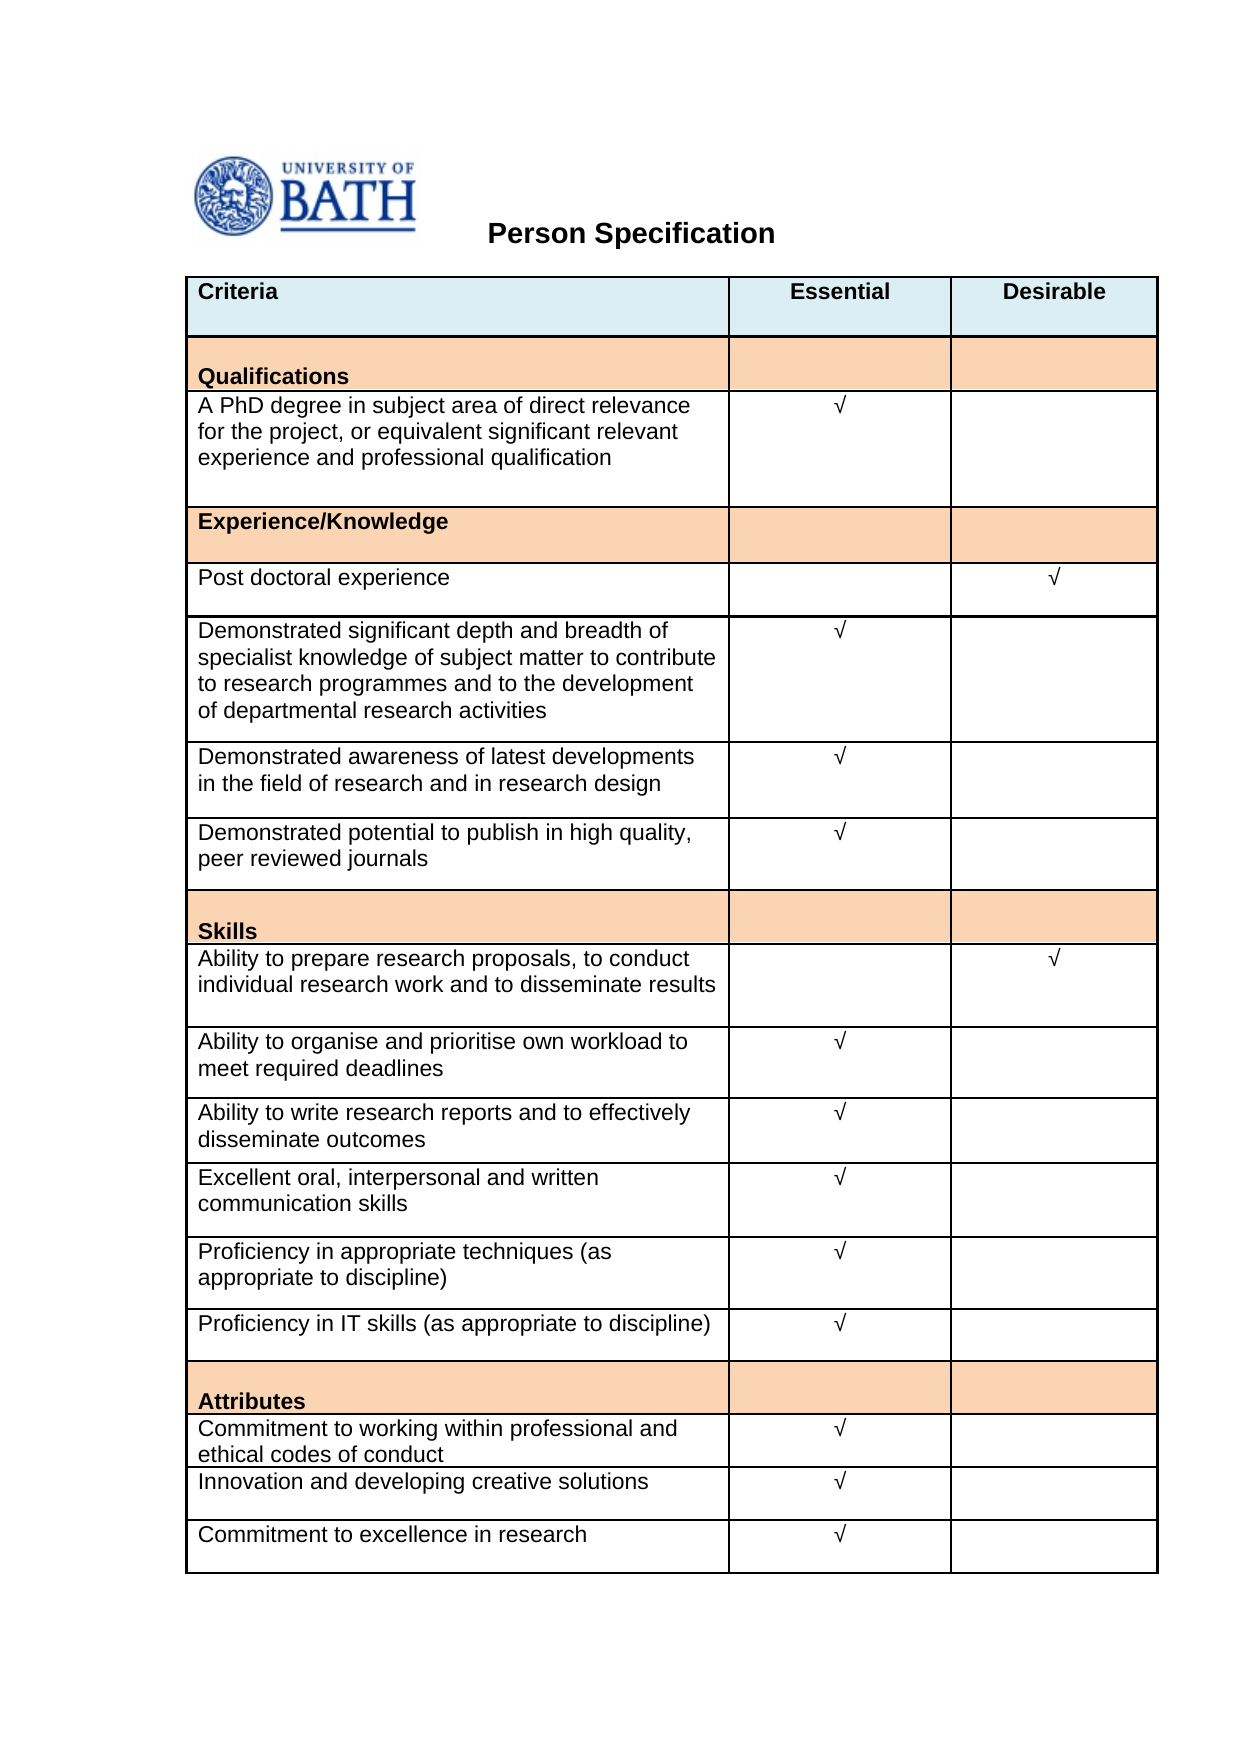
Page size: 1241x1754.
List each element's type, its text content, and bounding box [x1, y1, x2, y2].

table_cell √ [730, 1238, 950, 1308]
table_cell √ [730, 1521, 950, 1572]
table_cell [952, 338, 1156, 389]
table_cell Ability to write research reports and to effectively disseminate outcomes [188, 1099, 728, 1162]
table_cell [952, 1238, 1156, 1308]
table_cell Demonstrated potential to publish in high quality, peer reviewed journals [188, 819, 728, 889]
table_cell A PhD degree in subject area of direct relevance for the project, or equivalent significant relevant experience and professional qualification [188, 392, 728, 506]
table_cell √ [730, 1028, 950, 1097]
table_cell √ [952, 945, 1156, 1026]
table_cell √ [730, 1415, 950, 1466]
table_cell [952, 1028, 1156, 1097]
table_cell √ [730, 392, 950, 506]
table_cell Proficiency in IT skills (as appropriate to discipline) [188, 1310, 728, 1359]
table_header Essential [730, 278, 950, 335]
table_cell [730, 338, 950, 389]
table_cell Demonstrated awareness of latest developments in the field of research and in research design [188, 743, 728, 817]
table_cell [730, 945, 950, 1026]
table_cell [952, 1468, 1156, 1519]
table_cell Post doctoral experience [188, 564, 728, 615]
table_cell [952, 392, 1156, 506]
table_cell √ [952, 564, 1156, 615]
table_cell √ [730, 819, 950, 889]
table_cell [952, 618, 1156, 741]
table_cell [952, 1099, 1156, 1162]
table_cell √ [730, 1164, 950, 1236]
table_header Desirable [952, 278, 1156, 335]
table_cell √ [730, 1310, 950, 1359]
table_cell Ability to prepare research proposals, to conduct individual research work and to disseminate results [188, 945, 728, 1026]
table_cell Experience/Knowledge [188, 508, 728, 562]
table_cell √ [730, 1468, 950, 1519]
table_cell [730, 891, 950, 942]
table_cell Skills [188, 891, 728, 942]
table_cell √ [730, 618, 950, 741]
table_cell [952, 891, 1156, 942]
table_cell [952, 508, 1156, 562]
table_cell Demonstrated significant depth and breadth of specialist knowledge of subject matter to contribute to research programmes and to the development of departmental research activities [188, 618, 728, 741]
table_cell [952, 1362, 1156, 1413]
table_cell [730, 1362, 950, 1413]
table_header Criteria [188, 278, 728, 335]
table_cell Qualifications [188, 338, 728, 389]
table_cell √ [730, 1099, 950, 1162]
table_cell Excellent oral, interpersonal and written communication skills [188, 1164, 728, 1236]
table_cell [730, 564, 950, 615]
table_cell Proficiency in appropriate techniques (as appropriate to discipline) [188, 1238, 728, 1308]
table_cell [952, 1521, 1156, 1572]
table_cell [952, 819, 1156, 889]
table_cell [952, 743, 1156, 817]
table_cell Attributes [188, 1362, 728, 1413]
table_cell [952, 1310, 1156, 1359]
table_cell √ [730, 743, 950, 817]
table_cell Commitment to excellence in research [188, 1521, 728, 1572]
table_cell Commitment to working within professional and ethical codes of conduct [188, 1415, 728, 1466]
table_cell [730, 508, 950, 562]
table_cell Ability to organise and prioritise own workload to meet required deadlines [188, 1028, 728, 1097]
table_cell Innovation and developing creative solutions [188, 1468, 728, 1519]
table_cell [952, 1415, 1156, 1466]
picture [187, 150, 422, 244]
table_cell [952, 1164, 1156, 1236]
